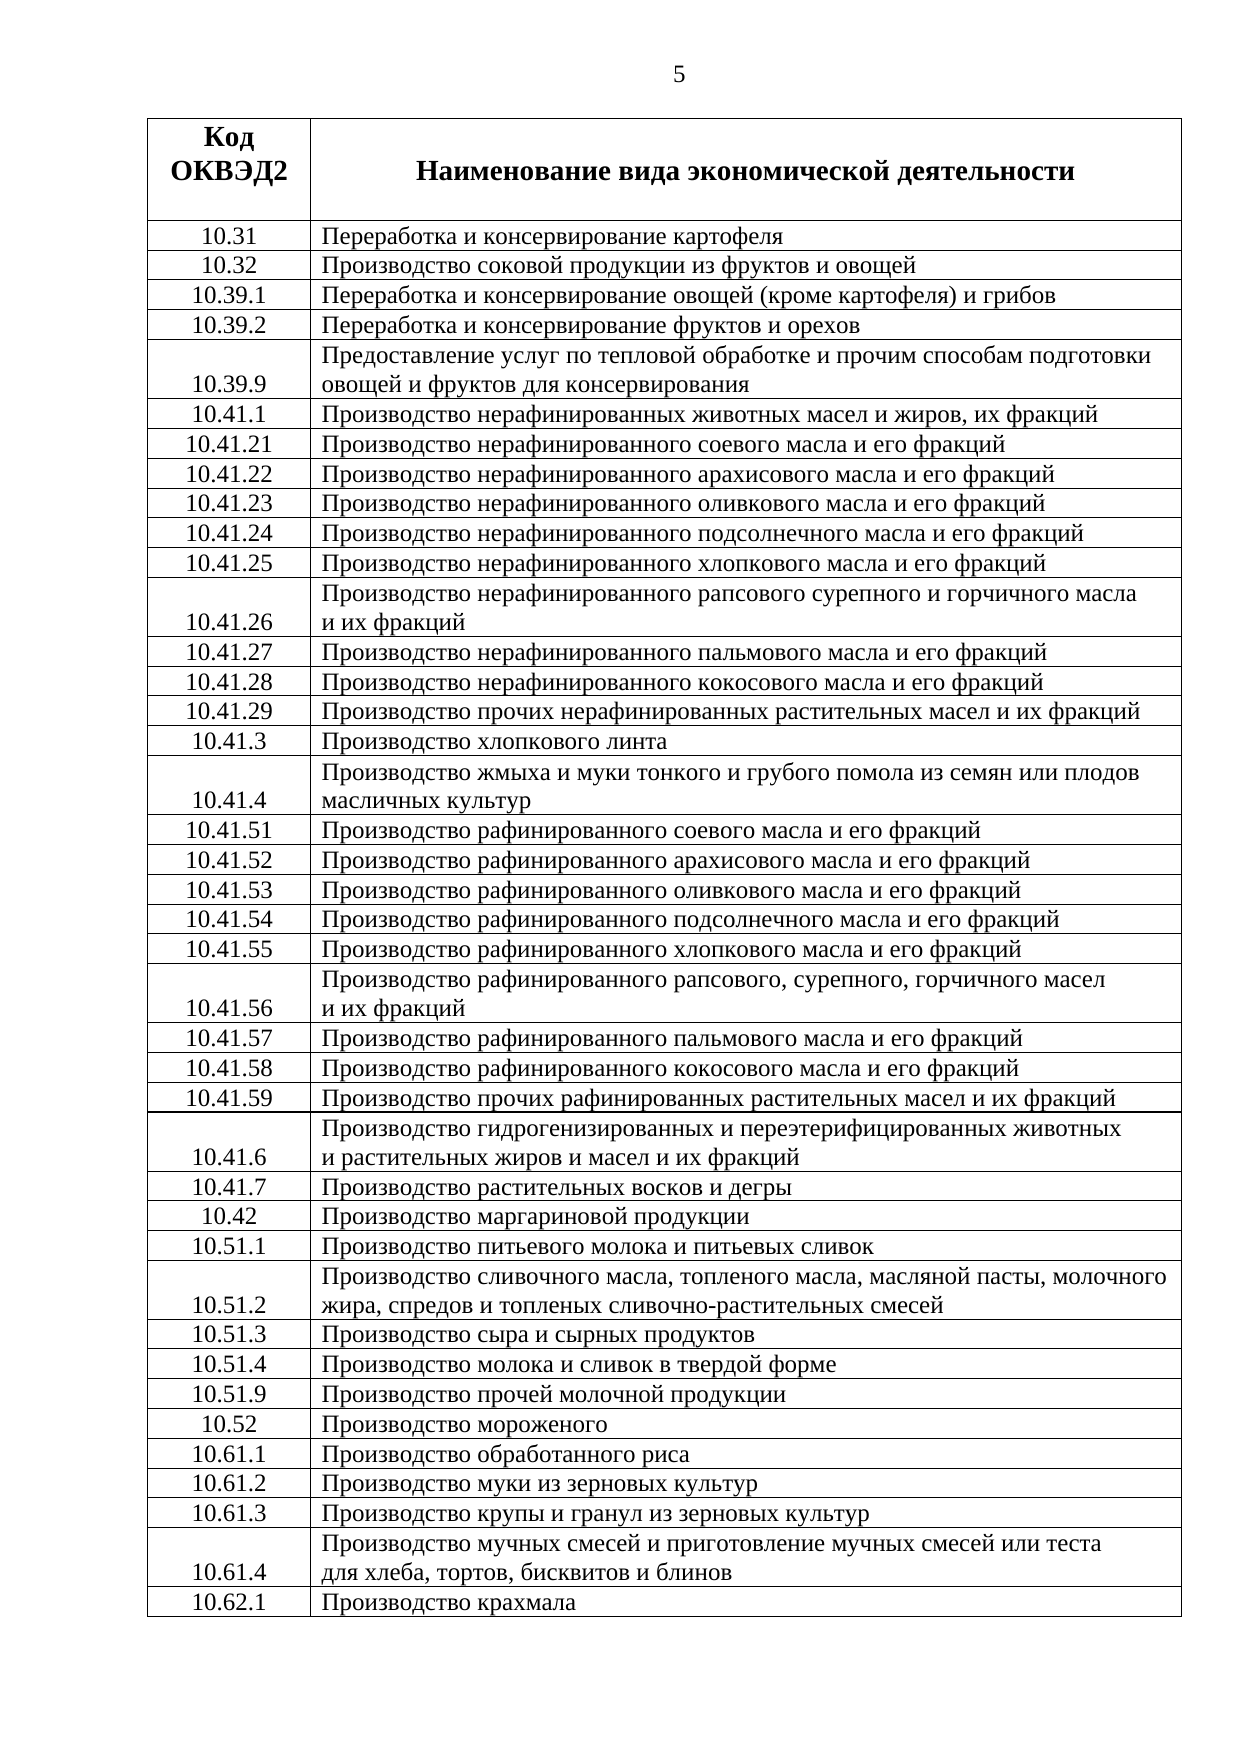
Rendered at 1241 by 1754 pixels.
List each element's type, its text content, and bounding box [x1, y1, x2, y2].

table_cell 10.41.6 [148, 1113, 310, 1171]
table_cell 10.61.1 [148, 1439, 310, 1467]
table_cell 10.41.7 [148, 1172, 310, 1200]
table_cell 10.41.58 [148, 1053, 310, 1082]
table_cell Переработка и консервирование овощей (кроме картофеля) и грибов [311, 280, 1181, 309]
table_cell 10.31 [148, 221, 310, 249]
table_cell Переработка и консервирование фруктов и орехов [311, 310, 1181, 339]
table_cell Производство нерафинированного соевого масла и его фракций [311, 429, 1181, 458]
table_cell Производство крахмала [311, 1587, 1181, 1616]
table_cell Производство мучных смесей и приготовление мучных смесей или теста для хлеба, тортов, бисквитов и блинов [311, 1528, 1181, 1586]
table_cell Производство нерафинированного хлопкового масла и его фракций [311, 548, 1181, 577]
table_cell Производство соковой продукции из фруктов и овощей [311, 251, 1181, 279]
table_cell 10.41.56 [148, 964, 310, 1022]
table_cell 10.41.28 [148, 667, 310, 695]
table_cell 10.61.4 [148, 1528, 310, 1586]
table_cell 10.41.27 [148, 637, 310, 666]
table_cell Производство нерафинированного оливкового масла и его фракций [311, 489, 1181, 517]
table_cell Производство обработанного риса [311, 1439, 1181, 1467]
table_header Наименование вида экономической деятельности [311, 119, 1181, 220]
table_cell 10.41.59 [148, 1083, 310, 1111]
table_cell Производство молока и сливок в твердой форме [311, 1349, 1181, 1378]
table_cell 10.41.1 [148, 399, 310, 428]
table_cell Производство рафинированного хлопкового масла и его фракций [311, 934, 1181, 963]
table_cell 10.42 [148, 1201, 310, 1230]
table_cell 10.41.23 [148, 489, 310, 517]
table_cell Переработка и консервирование картофеля [311, 221, 1181, 249]
table_cell 10.52 [148, 1409, 310, 1438]
table_cell 10.39.9 [148, 340, 310, 398]
table_cell 10.41.4 [148, 756, 310, 814]
table_cell 10.32 [148, 251, 310, 279]
table_cell Производство рафинированного арахисового масла и его фракций [311, 845, 1181, 874]
table_cell 10.62.1 [148, 1587, 310, 1616]
table_cell Производство крупы и гранул из зерновых культур [311, 1498, 1181, 1527]
table_cell 10.41.54 [148, 905, 310, 933]
table_cell Производство нерафинированного арахисового масла и его фракций [311, 459, 1181, 487]
table_cell Производство нерафинированного пальмового масла и его фракций [311, 637, 1181, 666]
table_cell 10.41.22 [148, 459, 310, 487]
table_cell Производство прочих нерафинированных растительных масел и их фракций [311, 696, 1181, 725]
table_cell 10.51.2 [148, 1261, 310, 1318]
table_cell Производство нерафинированного подсолнечного масла и его фракций [311, 518, 1181, 547]
table_cell 10.41.55 [148, 934, 310, 963]
table_cell Производство растительных восков и дегры [311, 1172, 1181, 1200]
table_cell Производство рафинированного пальмового масла и его фракций [311, 1023, 1181, 1052]
table_cell 10.39.2 [148, 310, 310, 339]
table_cell Производство нерафинированного рапсового сурепного и горчичного масла и их фракций [311, 578, 1181, 636]
table_cell Производство рафинированного кокосового масла и его фракций [311, 1053, 1181, 1082]
table_cell Производство рафинированного оливкового масла и его фракций [311, 875, 1181, 903]
table_cell Производство рафинированного подсолнечного масла и его фракций [311, 905, 1181, 933]
table_cell Производство жмыха и муки тонкого и грубого помола из семян или плодов масличных культур [311, 756, 1181, 814]
table_cell 10.41.21 [148, 429, 310, 458]
table_cell Производство нерафинированного кокосового масла и его фракций [311, 667, 1181, 695]
table_cell Производство муки из зерновых культур [311, 1469, 1181, 1497]
table_cell 10.41.25 [148, 548, 310, 577]
table_cell 10.61.2 [148, 1469, 310, 1497]
table_cell 10.51.1 [148, 1231, 310, 1260]
table_cell Производство нерафинированных животных масел и жиров, их фракций [311, 399, 1181, 428]
table_cell Производство сыра и сырных продуктов [311, 1320, 1181, 1348]
table_cell Производство маргариновой продукции [311, 1201, 1181, 1230]
table_cell 10.51.9 [148, 1379, 310, 1408]
table_cell Производство сливочного масла, топленого масла, масляной пасты, молочного жира, спредов и топленых сливочно-растительных смесей [311, 1261, 1181, 1318]
table_cell Производство гидрогенизированных и переэтерифицированных животных и растительных жиров и масел и их фракций [311, 1113, 1181, 1171]
table_cell 10.41.3 [148, 726, 310, 755]
table_cell Производство питьевого молока и питьевых сливок [311, 1231, 1181, 1260]
table_cell 10.51.4 [148, 1349, 310, 1378]
table_cell 10.51.3 [148, 1320, 310, 1348]
table_cell Предоставление услуг по тепловой обработке и прочим способам подготовки овощей и фруктов для консервирования [311, 340, 1181, 398]
table_cell Производство мороженого [311, 1409, 1181, 1438]
table_cell Производство хлопкового линта [311, 726, 1181, 755]
table_cell 10.39.1 [148, 280, 310, 309]
table_cell Производство прочих рафинированных растительных масел и их фракций [311, 1083, 1181, 1111]
table_cell 10.41.57 [148, 1023, 310, 1052]
table_cell 10.41.51 [148, 815, 310, 844]
table_cell 10.41.53 [148, 875, 310, 903]
table_cell 10.41.52 [148, 845, 310, 874]
table_cell 10.61.3 [148, 1498, 310, 1527]
table_cell 10.41.29 [148, 696, 310, 725]
table_cell Производство рафинированного рапсового, сурепного, горчичного масел и их фракций [311, 964, 1181, 1022]
table_header Код ОКВЭД2 [148, 119, 310, 220]
table_cell 10.41.24 [148, 518, 310, 547]
table_cell Производство прочей молочной продукции [311, 1379, 1181, 1408]
table_cell Производство рафинированного соевого масла и его фракций [311, 815, 1181, 844]
table_cell 10.41.26 [148, 578, 310, 636]
